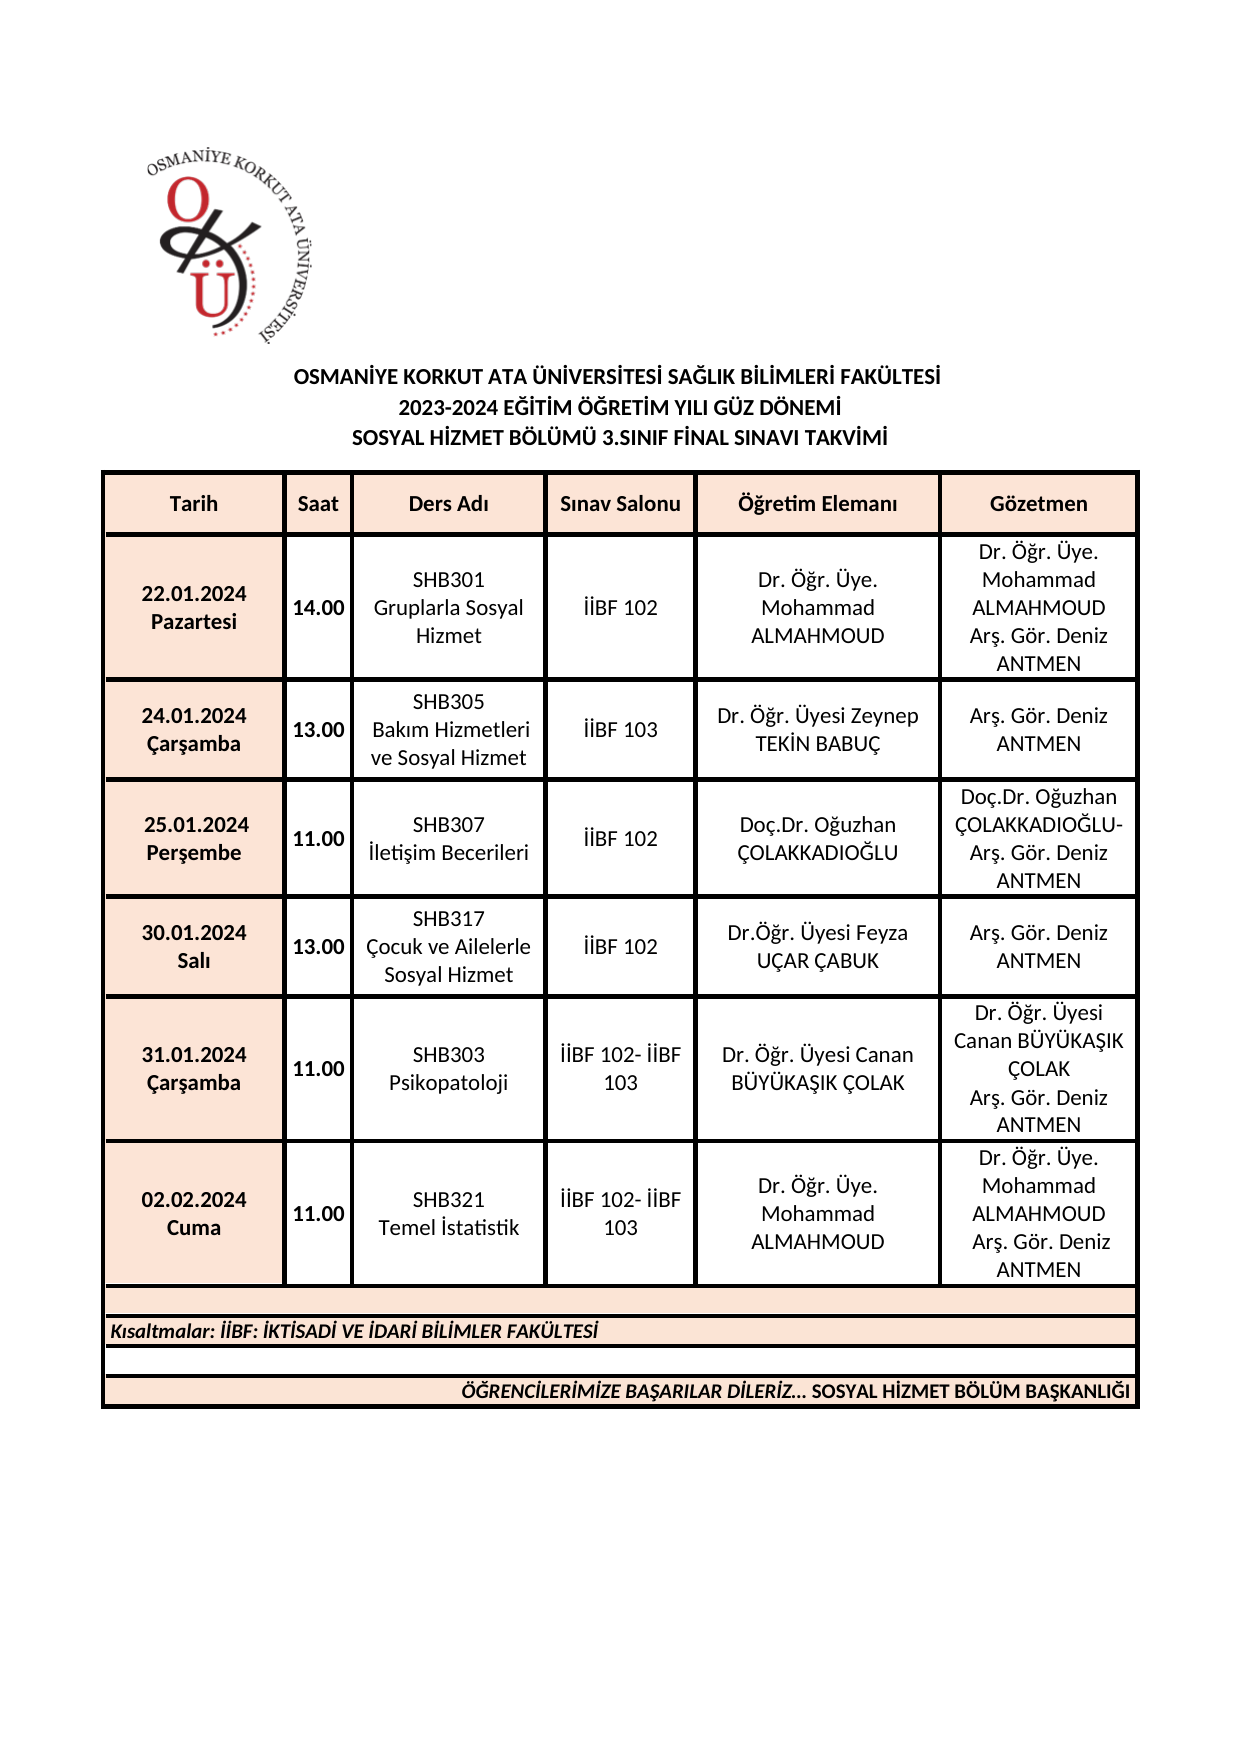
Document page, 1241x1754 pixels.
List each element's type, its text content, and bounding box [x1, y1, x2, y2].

table_cell ÖĞRENCİLERİMİZE BAŞARILAR DİLERİZ… SOSYAL HİZMET BÖLÜM BAŞKANLIĞI [105, 1375, 1135, 1404]
table_cell 30.01.2024 Salı [105, 895, 282, 994]
table_cell 11.00 [287, 1143, 350, 1283]
table_cell Dr. Öğr. Üyesi Canan BÜYÜKAŞIK ÇOLAK [698, 999, 938, 1139]
table_header Sınav Salonu [548, 475, 693, 532]
table_cell SHB307 İletişim Becerileri [354, 782, 543, 894]
table_cell Dr. Öğr. Üye. Mohammad ALMAHMOUD [698, 537, 938, 677]
table_header Öğretim Elemanı [698, 475, 938, 532]
table_cell Arş. Gör. Deniz ANTMEN [942, 682, 1135, 777]
table_cell İİBF 102 [548, 537, 693, 677]
table_cell 24.01.2024 Çarşamba [105, 678, 282, 777]
table_cell SHB305 Bakım Hizmetleri ve Sosyal Hizmet [354, 682, 543, 777]
table_cell Doç.Dr. Oğuzhan ÇOLAKKADIOĞLU- Arş. Gör. Deniz ANTMEN [942, 782, 1135, 894]
table_cell Dr. Öğr. Üye. Mohammad ALMAHMOUD [698, 1143, 938, 1283]
table_cell 22.01.2024 Pazartesi [105, 533, 282, 677]
table_cell 02.02.2024 Cuma [105, 1140, 282, 1283]
table_cell 13.00 [287, 682, 350, 777]
table_cell Dr. Öğr. Üye. Mohammad ALMAHMOUD Arş. Gör. Deniz ANTMEN [942, 537, 1135, 677]
table_header Tarih [105, 475, 282, 532]
table_cell [105, 1285, 1135, 1313]
table_header Ders Adı [354, 475, 543, 532]
table_cell SHB321 Temel İstatistik [354, 1143, 543, 1283]
table_header Gözetmen [942, 475, 1135, 532]
table_cell 14.00 [287, 537, 350, 677]
table_cell Dr. Öğr. Üye. Mohammad ALMAHMOUD Arş. Gör. Deniz ANTMEN [942, 1143, 1135, 1283]
table_cell İİBF 102 [548, 899, 693, 994]
table_cell SHB317 Çocuk ve Ailelerle Sosyal Hizmet [354, 899, 543, 994]
text OSMANİYE KORKUT ATA ÜNİVERSİTESİ SAĞLIK BİLİMLERİ FAKÜLTESİ 2023-2024 EĞİTİM ÖĞRETİM YILI GÜZ DÖNEMİ SOSYAL HİZMET BÖLÜMÜ 3.SINIF FİNAL SINAVI TAKVİMİ [148, 362, 1093, 451]
table_cell Kısaltmalar: İİBF: İKTİSADİ VE İDARİ BİLİMLER FAKÜLTESİ [105, 1315, 1135, 1344]
table_cell Dr.Öğr. Üyesi Feyza UÇAR ÇABUK [698, 899, 938, 994]
table_cell Dr. Öğr. Üyesi Zeynep TEKİN BABUÇ [698, 682, 938, 777]
table_cell Dr. Öğr. Üyesi Canan BÜYÜKAŞIK ÇOLAK Arş. Gör. Deniz ANTMEN [942, 999, 1135, 1139]
table_cell SHB303 Psikopatoloji [354, 999, 543, 1139]
picture [147, 147, 312, 344]
table_cell Doç.Dr. Oğuzhan ÇOLAKKADIOĞLU [698, 782, 938, 894]
table_cell SHB301 Gruplarla Sosyal Hizmet [354, 537, 543, 677]
table_cell İİBF 103 [548, 682, 693, 777]
table_cell 11.00 [287, 782, 350, 894]
table_cell İİBF 102 [548, 782, 693, 894]
table_cell 25.01.2024 Perşembe [105, 778, 282, 894]
table_cell 31.01.2024 Çarşamba [105, 995, 282, 1139]
table_cell İİBF 102- İİBF 103 [548, 1143, 693, 1283]
table_cell 13.00 [287, 899, 350, 994]
table_cell Arş. Gör. Deniz ANTMEN [942, 899, 1135, 994]
table_cell İİBF 102- İİBF 103 [548, 999, 693, 1139]
table_cell [105, 1345, 1135, 1374]
table_cell 11.00 [287, 999, 350, 1139]
table_header Saat [287, 475, 350, 532]
